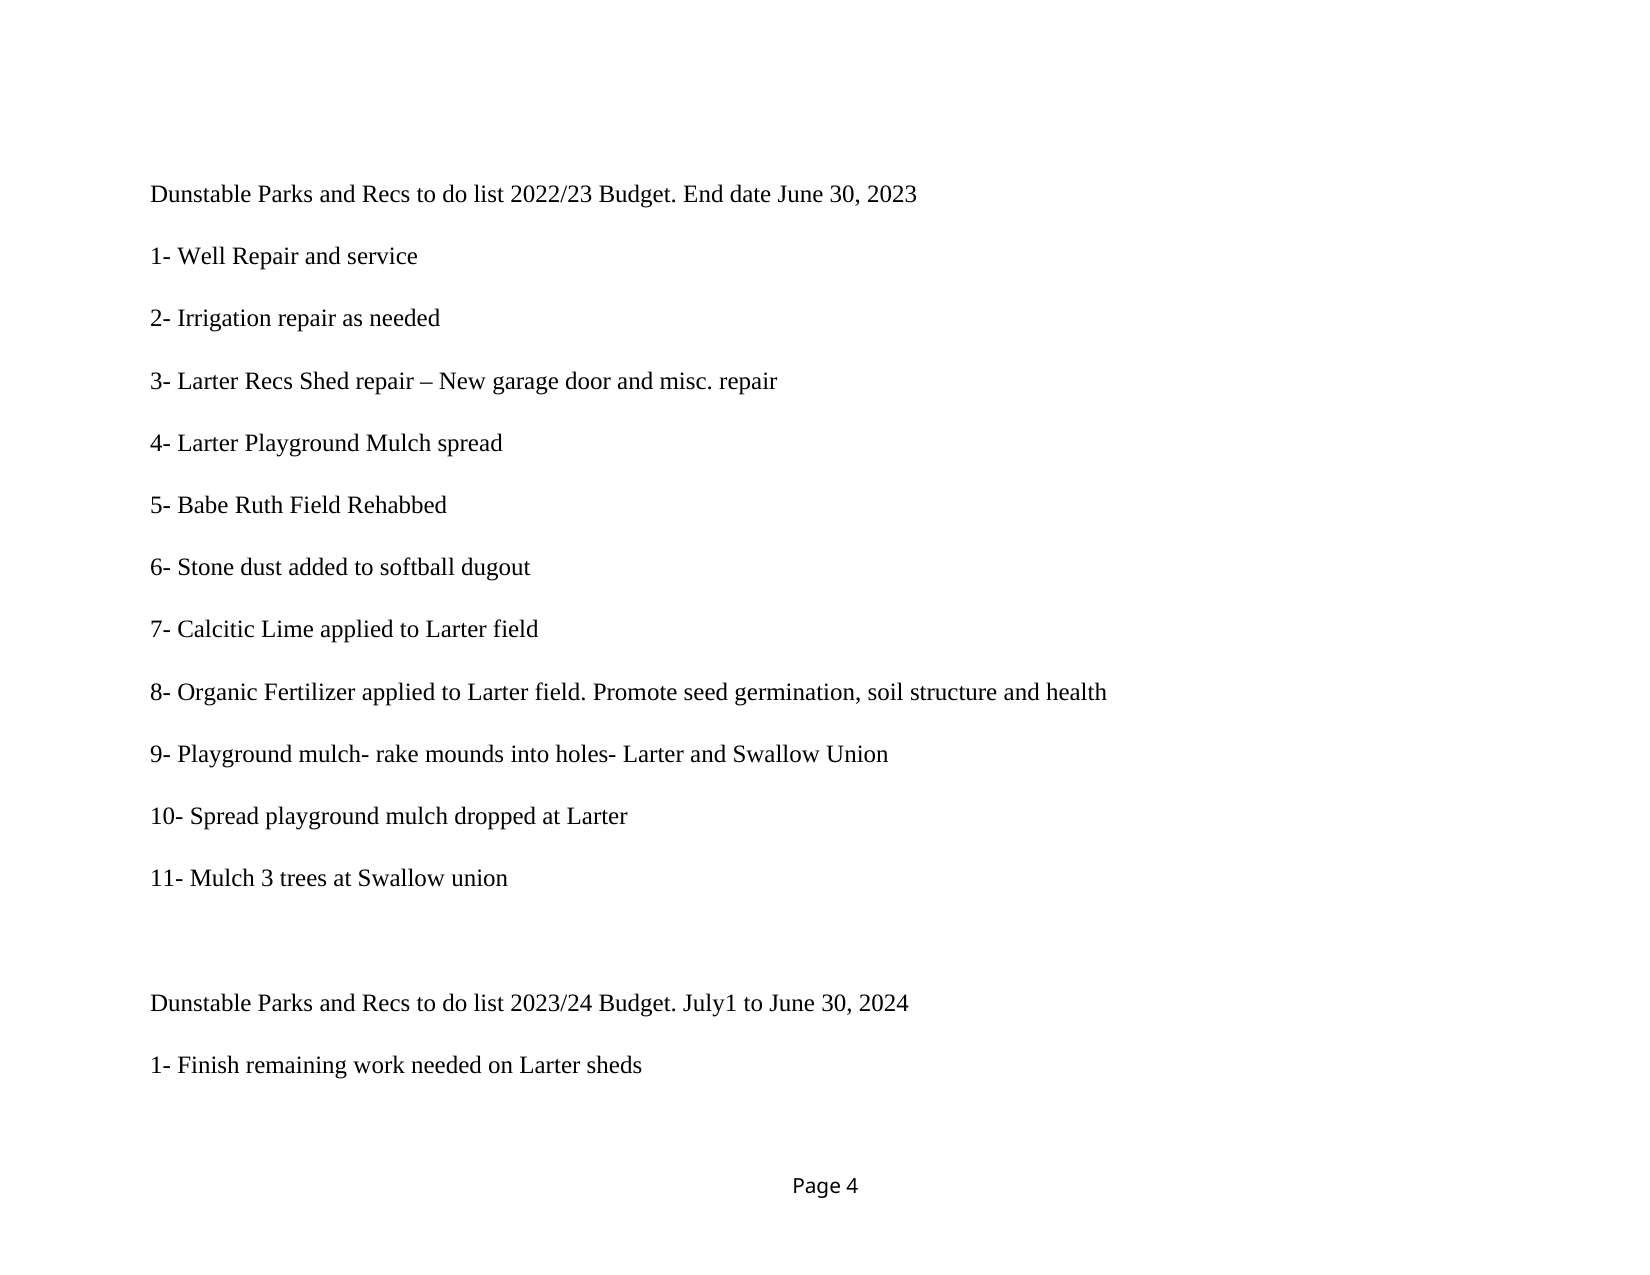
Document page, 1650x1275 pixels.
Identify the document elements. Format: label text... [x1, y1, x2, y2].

text Dunstable Parks and Recs to do list 2022/23 Budget. End date June 30, 2023 [150, 179, 1500, 208]
text 7- Calcitic Lime applied to Larter field [150, 614, 1500, 643]
text 4- Larter Playground Mulch spread [150, 428, 1500, 457]
text 5- Babe Ruth Field Rehabbed [150, 490, 1500, 519]
text 1- Finish remaining work needed on Larter sheds [150, 1050, 1500, 1078]
text 6- Stone dust added to softball dugout [150, 552, 1500, 581]
text 10- Spread playground mulch dropped at Larter [150, 801, 1500, 830]
text 8- Organic Fertilizer applied to Larter field. Promote seed germination, soil structure and health [150, 677, 1500, 705]
text Dunstable Parks and Recs to do list 2023/24 Budget. July1 to June 30, 2024 [150, 988, 1500, 1016]
text 1- Well Repair and service [150, 241, 1500, 270]
text 3- Larter Recs Shed repair – New garage door and misc. repair [150, 366, 1500, 394]
text 2- Irrigation repair as needed [150, 303, 1500, 332]
text 9- Playground mulch- rake mounds into holes- Larter and Swallow Union [150, 739, 1500, 768]
text 11- Mulch 3 trees at Swallow union [150, 863, 1500, 892]
